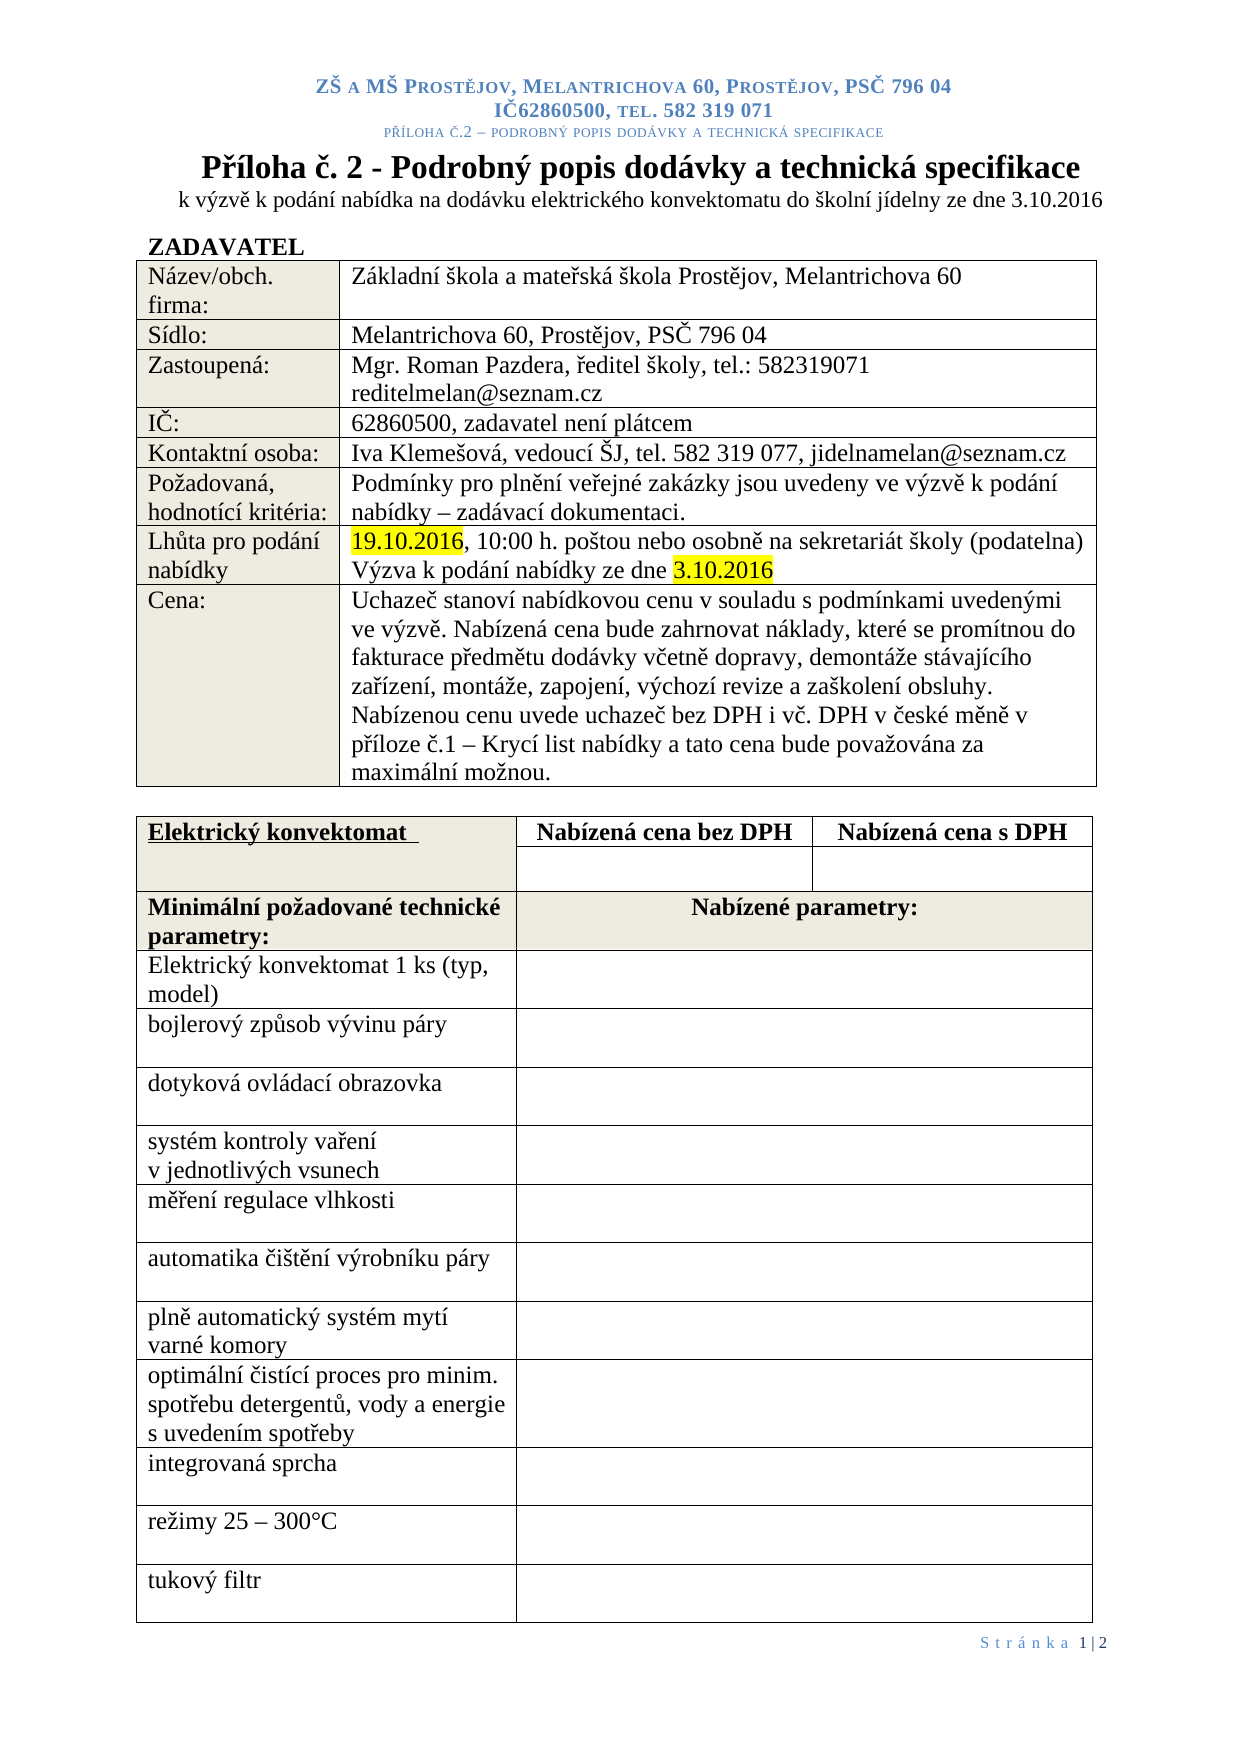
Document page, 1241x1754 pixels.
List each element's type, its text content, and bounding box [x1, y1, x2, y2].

table_cell [517, 1506, 1092, 1564]
table_cell Nabízené parametry: [517, 892, 1092, 949]
table_cell [517, 1185, 1092, 1242]
table_cell 19.10.2016, 10:00 h. poštou nebo osobně na sekretariát školy (podatelna) Výzva k podání nabídky ze dne 3.10.2016 [340, 526, 1096, 584]
table_cell měření regulace vlhkosti [137, 1185, 516, 1242]
table_cell Elektrický konvektomat 1 ks (typ, model) [137, 951, 516, 1008]
table_cell IČ: [137, 408, 339, 437]
table_cell [517, 1126, 1092, 1184]
table_cell [517, 951, 1092, 1008]
table_cell Požadovaná, hodnotící kritéria: [137, 468, 339, 525]
table_cell [813, 847, 1092, 891]
table_cell Mgr. Roman Pazdera, ředitel školy, tel.: 582319071 reditelmelan@seznam.cz [340, 350, 1096, 407]
table_cell systém kontroly vaření v jednotlivých vsunech [137, 1126, 516, 1184]
table_cell Sídlo: [137, 320, 339, 349]
table_cell Lhůta pro podání nabídky [137, 526, 339, 584]
table_cell [517, 1243, 1092, 1301]
table_cell Melantrichova 60, Prostějov, PSČ 796 04 [340, 320, 1096, 349]
table_header Základní škola a mateřská škola Prostějov, Melantrichova 60 [340, 261, 1096, 319]
text ZADAVATEL [148, 232, 1134, 260]
text k výzvě k podání nabídka na dodávku elektrického konvektomatu do školní jídelny ze dne 3.10.2016 [148, 186, 1134, 212]
table_cell Minimální požadované technické parametry: [137, 892, 516, 949]
table_header Elektrický konvektomat [137, 817, 516, 891]
table_cell bojlerový způsob vývinu páry [137, 1009, 516, 1067]
table_cell režimy 25 – 300°C [137, 1506, 516, 1564]
table_cell tukový filtr [137, 1565, 516, 1622]
table_cell Uchazeč stanoví nabídkovou cenu v souladu s podmínkami uvedenými ve výzvě. Nabízená cena bude zahrnovat náklady, které se promítnou do fakturace předmětu dodávky včetně dopravy, demontáže stávajícího zařízení, montáže, zapojení, výchozí revize a zaškolení obsluhy. Nabízenou cenu uvede uchazeč bez DPH i vč. DPH v české měně v příloze č.1 – Krycí list nabídky a tato cena bude považována za maximální možnou. [340, 585, 1096, 786]
table_header Název/obch. firma: [137, 261, 339, 319]
table_cell Iva Klemešová, vedoucí ŠJ, tel. 582 319 077, jidelnamelan@seznam.cz [340, 438, 1096, 467]
table_cell integrovaná sprcha [137, 1448, 516, 1505]
table_cell [517, 1302, 1092, 1359]
table_cell [517, 1068, 1092, 1125]
table_cell Cena: [137, 585, 339, 786]
table_cell [517, 1009, 1092, 1067]
table_cell Kontaktní osoba: [137, 438, 339, 467]
table_cell automatika čištění výrobníku páry [137, 1243, 516, 1301]
table_cell [517, 847, 812, 891]
table_cell [517, 1360, 1092, 1447]
table_cell Zastoupená: [137, 350, 339, 407]
table_cell plně automatický systém mytí varné komory [137, 1302, 516, 1359]
table_header Nabízená cena bez DPH [517, 817, 812, 846]
table_cell 62860500, zadavatel není plátcem [340, 408, 1096, 437]
table_cell optimální čistící proces pro minim. spotřebu detergentů, vody a energie s uvedením spotřeby [137, 1360, 516, 1447]
table_cell [517, 1448, 1092, 1505]
table_cell dotyková ovládací obrazovka [137, 1068, 516, 1125]
table_header Nabízená cena s DPH [813, 817, 1092, 846]
table_cell [517, 1565, 1092, 1622]
table_cell Podmínky pro plnění veřejné zakázky jsou uvedeny ve výzvě k podání nabídky – zadávací dokumentaci. [340, 468, 1096, 525]
text Příloha č. 2 - Podrobný popis dodávky a technická specifikace [148, 148, 1134, 186]
